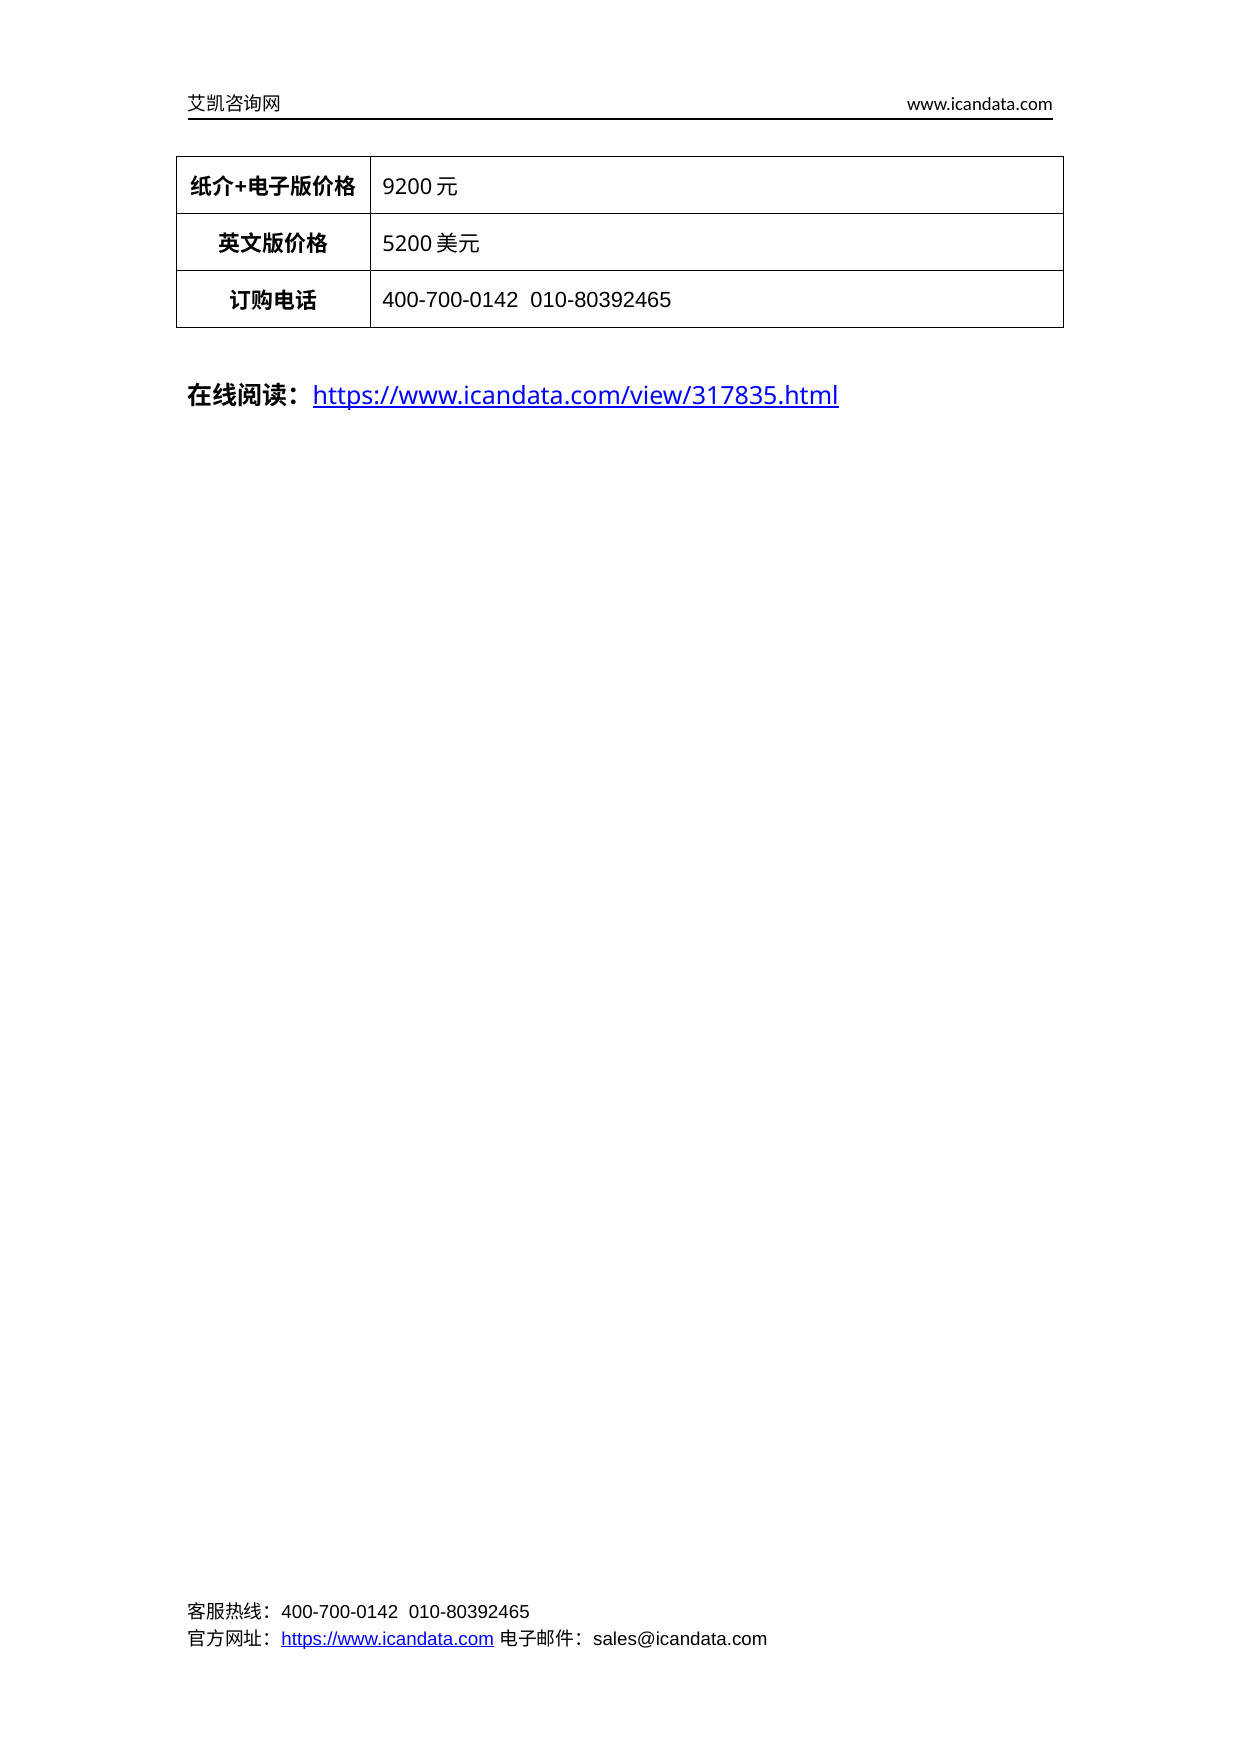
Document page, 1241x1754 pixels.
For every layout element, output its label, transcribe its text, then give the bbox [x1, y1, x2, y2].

table_cell 400-700-0142 010-80392465 [371, 271, 1063, 327]
text 在线阅读：https://www.icandata.com/view/317835.html [187, 361, 1053, 426]
table_cell 9200元 [371, 157, 1063, 213]
table_cell 订购电话 [177, 271, 370, 327]
table_cell 纸介+电子版价格 [177, 157, 370, 213]
table_cell 5200美元 [371, 214, 1063, 270]
table_cell 英文版价格 [177, 214, 370, 270]
